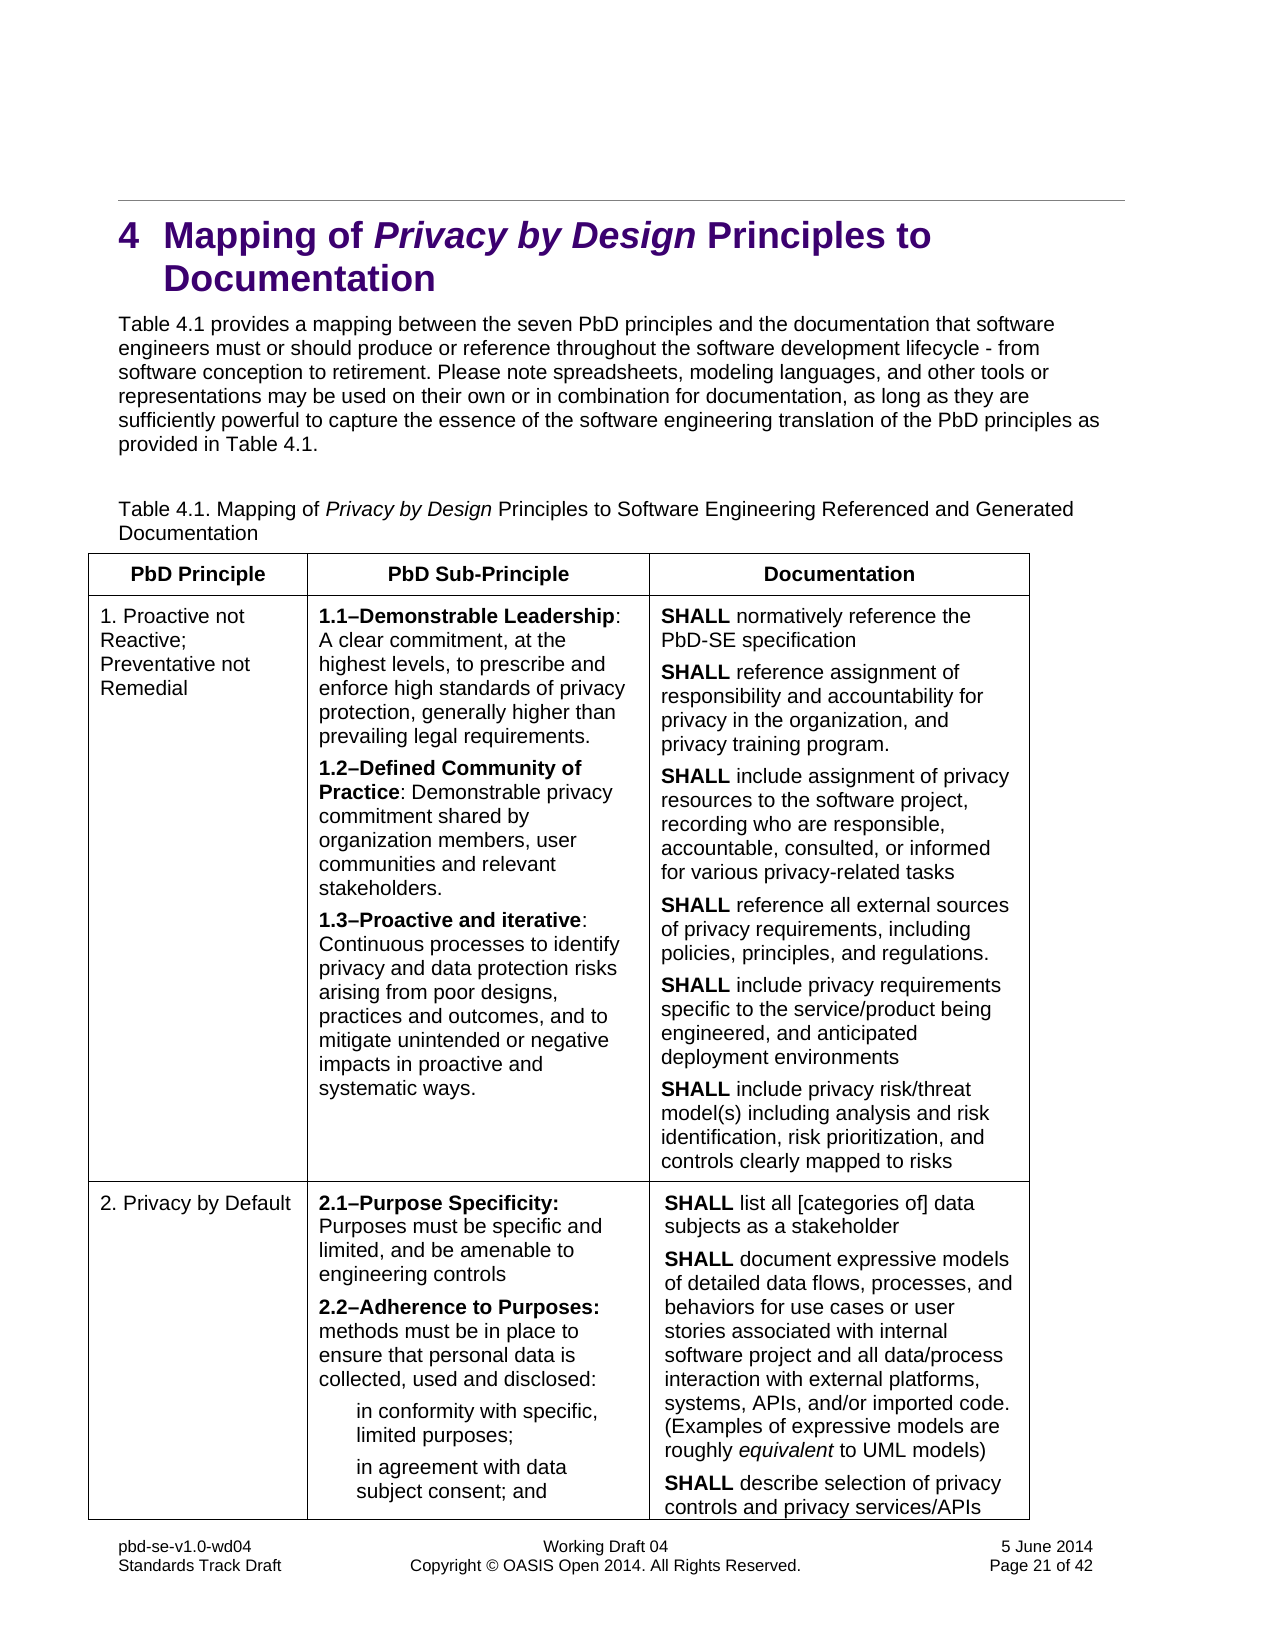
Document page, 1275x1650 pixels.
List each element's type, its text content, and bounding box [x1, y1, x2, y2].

text Table 4.1. Mapping of Privacy by Design Principles to Software Engineering Referenced and Generated Documentation [118, 497, 1125, 544]
text Table 4.1 provides a mapping between the seven PbD principles and the documentation that software engineers must or should produce or reference throughout the software development lifecycle - from software conception to retirement. Please note spreadsheets, modeling languages, and other tools or representations may be used on their own or in combination for documentation, as long as they are sufficiently powerful to capture the essence of the software engineering translation of the PbD principles as provided in Table 4.1. [118, 312, 1125, 456]
table_cell SHALL normatively reference the PbD-SE specification SHALL reference assignment of responsibility and accountability for privacy in the organization, and privacy training program. SHALL include assignment of privacy resources to the software project, recording who are responsible, accountable, consulted, or informed for various privacy-related tasks SHALL reference all external sources of privacy requirements, including policies, principles, and regulations. SHALL include privacy requirements specific to the service/product being engineered, and anticipated deployment environments SHALL include privacy risk/threat model(s) including analysis and risk identification, risk prioritization, and controls clearly mapped to risks [650, 596, 1029, 1181]
subtitle Mapping of Privacy by Design Principles to Documentation [118, 201, 1125, 300]
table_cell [308, 1182, 649, 1518]
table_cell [650, 1182, 1029, 1518]
table_header PbD Sub-Principle [308, 554, 649, 594]
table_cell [89, 1182, 307, 1518]
table_header PbD Principle [89, 554, 307, 594]
table_cell 1. Proactive not Reactive; Preventative not Remedial [89, 596, 307, 1181]
table_header Documentation [650, 554, 1029, 594]
table_cell 1.1–Demonstrable Leadership: A clear commitment, at the highest levels, to prescribe and enforce high standards of privacy protection, generally higher than prevailing legal requirements. 1.2–Defined Community of Practice: Demonstrable privacy commitment shared by organization members, user communities and relevant stakeholders. 1.3–Proactive and iterative: Continuous processes to identify privacy and data protection risks arising from poor designs, practices and outcomes, and to mitigate unintended or negative impacts in proactive and systematic ways. [308, 596, 649, 1181]
